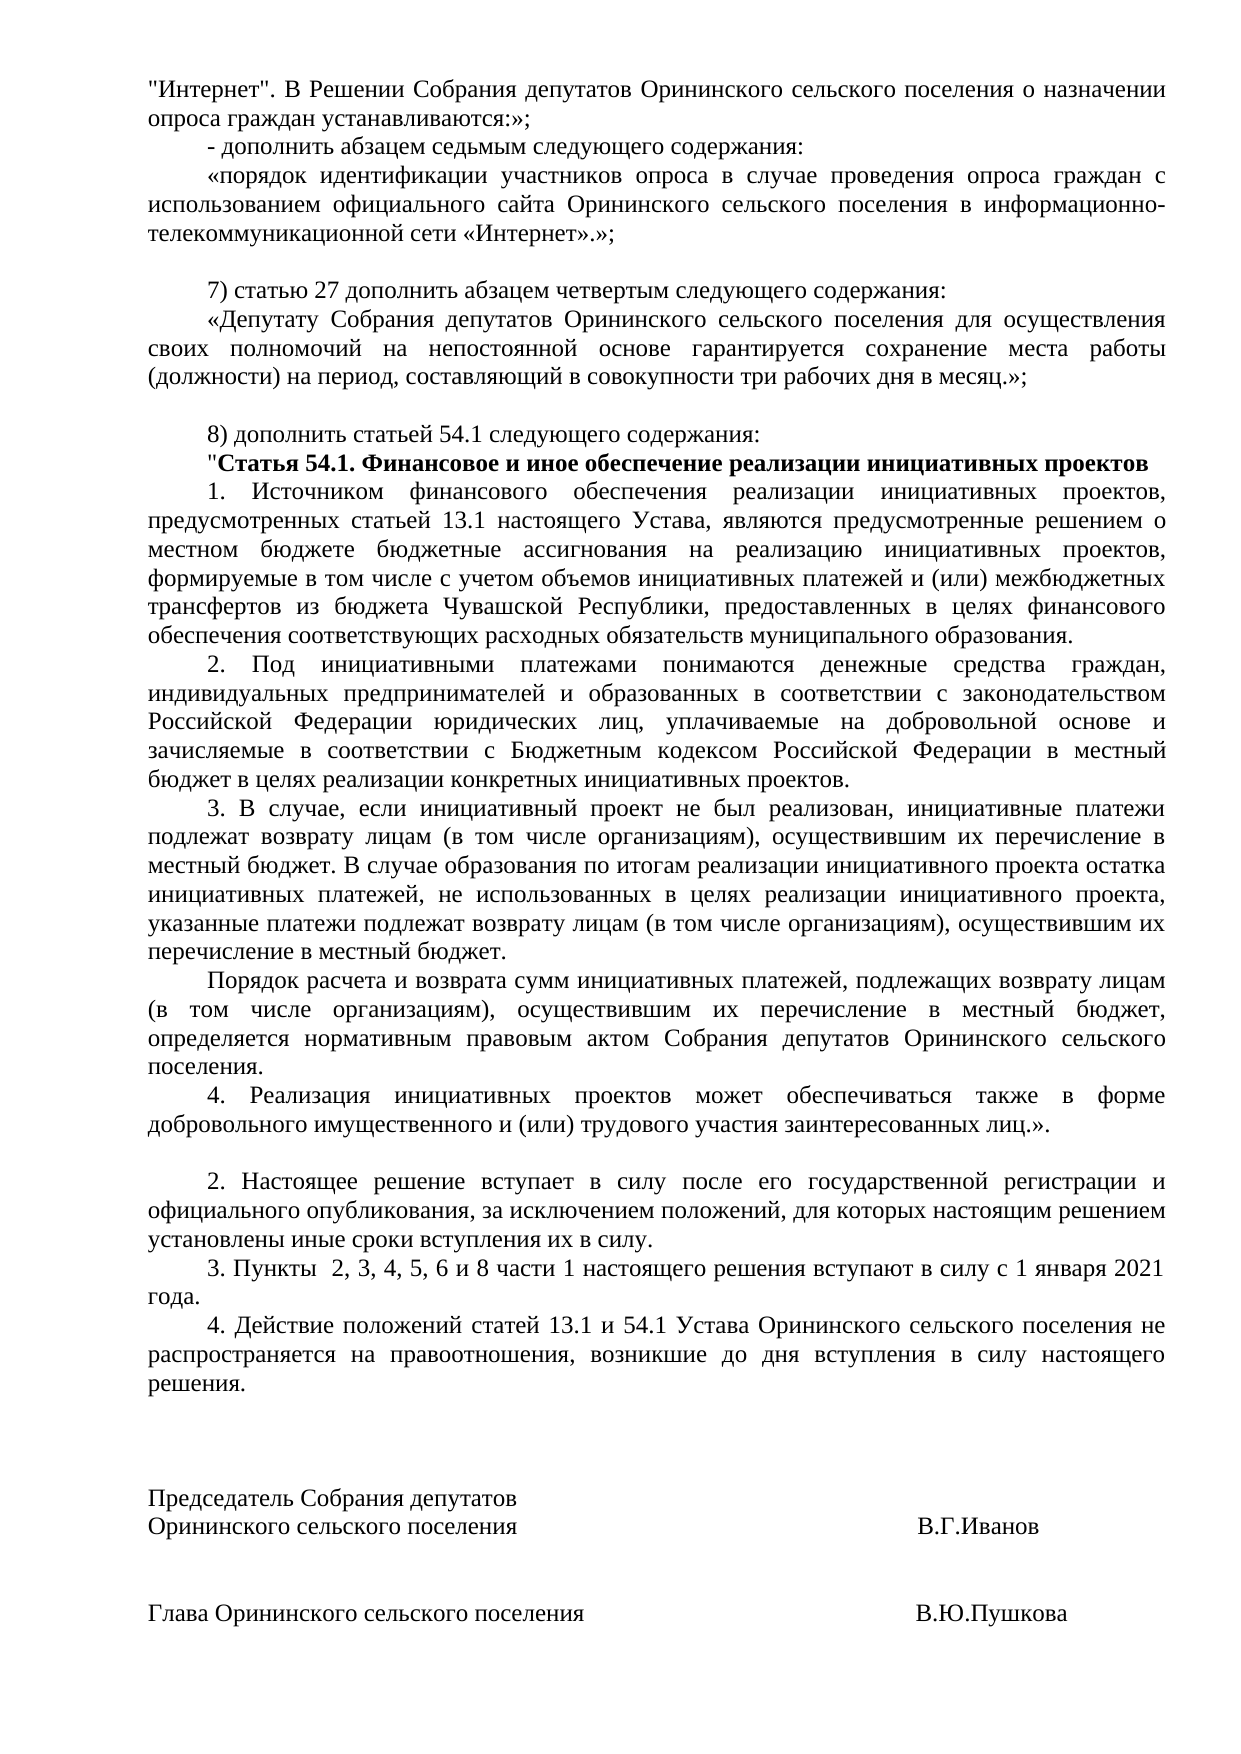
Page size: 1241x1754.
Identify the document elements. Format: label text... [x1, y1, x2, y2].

text 2. Под инициативными платежами понимаются денежные средства граждан, индивидуальных предпринимателей и образованных в соответствии с законодательством Российской Федерации юридических лиц, уплачиваемые на добровольной основе и зачисляемые в соответствии с Бюджетным кодексом Российской Федерации в местный бюджет в целях реализации конкретных инициативных проектов. [148, 649, 1167, 793]
text 2. Настоящее решение вступает в силу после его государственной регистрации и официального опубликования, за исключением положений, для которых настоящим решением установлены иные сроки вступления их в силу. [148, 1166, 1167, 1253]
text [148, 74, 1167, 131]
text - дополнить абзацем седьмым следующего содержания: [148, 131, 1167, 160]
text «Депутату Собрания депутатов Орининского сельского поселения для осуществления своих полномочий на непостоянной основе гарантируется сохранение места работы (должности) на период, составляющий в совокупности три рабочих дня в месяц.»; [148, 304, 1167, 390]
text Порядок расчета и возврата сумм инициативных платежей, подлежащих возврату лицам (в том числе организациям), осуществившим их перечисление в местный бюджет, определяется нормативным правовым актом Собрания депутатов Орининского сельского поселения. [148, 965, 1167, 1080]
text "Статья 54.1. Финансовое и иное обеспечение реализации инициативных проектов [148, 448, 1167, 476]
text «порядок идентификации участников опроса в случае проведения опроса граждан с использованием официального сайта Орининского сельского поселения в информационно-телекоммуникационной сети «Интернет».»; [148, 160, 1167, 246]
text 8) дополнить статьей 54.1 следующего содержания: [148, 419, 1167, 448]
text 1. Источником финансового обеспечения реализации инициативных проектов, предусмотренных статьей 13.1 настоящего Устава, являются предусмотренные решением о местном бюджете бюджетные ассигнования на реализацию инициативных проектов, формируемые в том числе с учетом объемов инициативных платежей и (или) межбюджетных трансфертов из бюджета Чувашской Республики, предоставленных в целях финансового обеспечения соответствующих расходных обязательств муниципального образования. [148, 476, 1167, 649]
text 3. Пункты 2, 3, 4, 5, 6 и 8 части 1 настоящего решения вступают в силу с 1 января 2021 года. [148, 1253, 1167, 1310]
text Орининского сельского поселения В.Г.Иванов [148, 1511, 1167, 1540]
text Председатель Собрания депутатов [148, 1483, 1167, 1511]
text 4. Действие положений статей 13.1 и 54.1 Устава Орининского сельского поселения не распространяется на правоотношения, возникшие до дня вступления в силу настоящего решения. [148, 1310, 1167, 1396]
text 3. В случае, если инициативный проект не был реализован, инициативные платежи подлежат возврату лицам (в том числе организациям), осуществившим их перечисление в местный бюджет. В случае образования по итогам реализации инициативного проекта остатка инициативных платежей, не использованных в целях реализации инициативного проекта, указанные платежи подлежат возврату лицам (в том числе организациям), осуществившим их перечисление в местный бюджет. [148, 793, 1167, 965]
text 4. Реализация инициативных проектов может обеспечиваться также в форме добровольного имущественного и (или) трудового участия заинтересованных лиц.». [148, 1080, 1167, 1138]
text Глава Орининского сельского поселения В.Ю.Пушкова [148, 1598, 1167, 1626]
text 7) статью 27 дополнить абзацем четвертым следующего содержания: [148, 275, 1167, 304]
